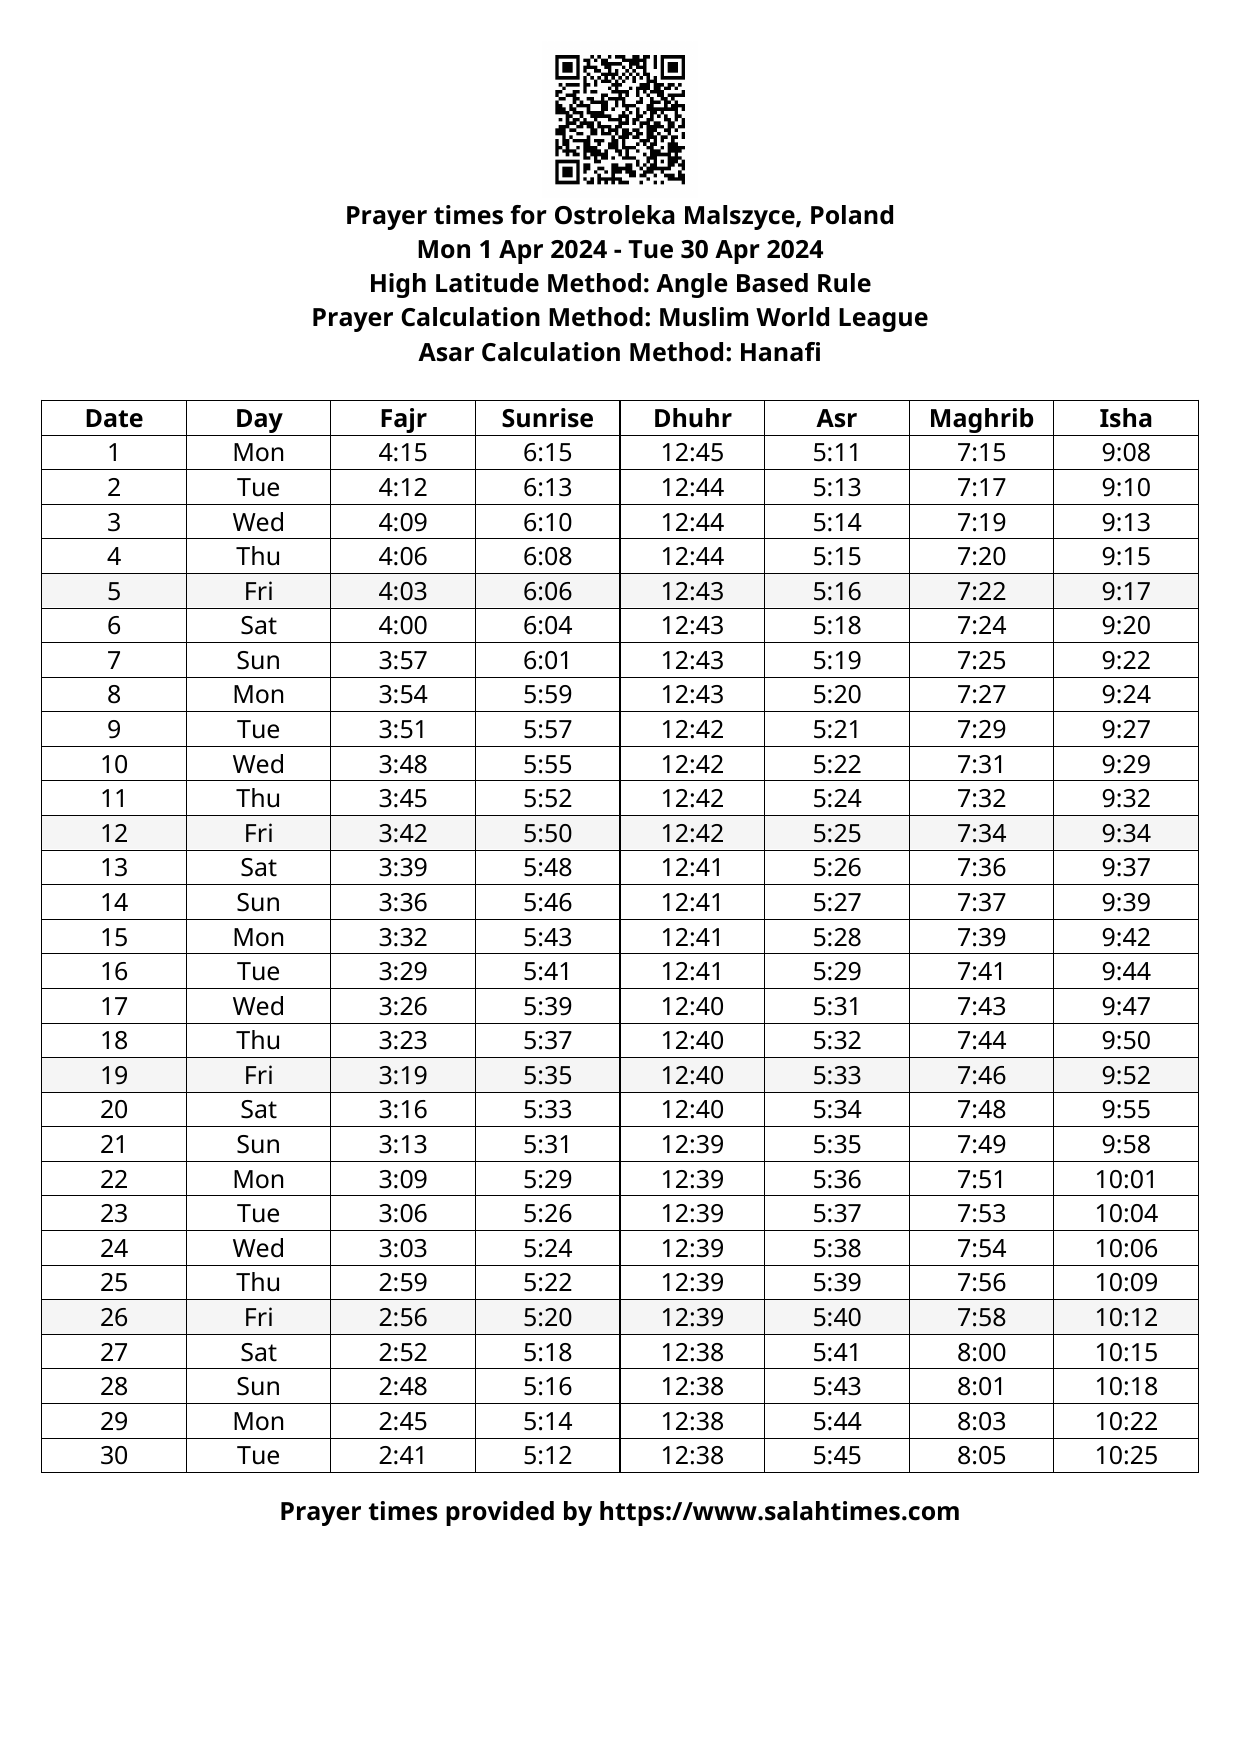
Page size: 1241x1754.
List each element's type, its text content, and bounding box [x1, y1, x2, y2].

table_cell 19 [42, 1058, 186, 1092]
table_cell 9:08 [1054, 436, 1198, 469]
table_cell 5:22 [765, 747, 909, 780]
table_cell 5:20 [765, 678, 909, 711]
table_cell 12:41 [621, 851, 764, 884]
table_cell 9:32 [1054, 781, 1198, 815]
table_cell 13 [42, 851, 186, 884]
table_cell 5:31 [765, 989, 909, 1022]
table_cell 12:43 [621, 678, 764, 711]
table_cell 29 [42, 1404, 186, 1437]
table_cell 5:28 [765, 920, 909, 953]
table_cell 7:25 [910, 643, 1053, 677]
table_cell 25 [42, 1266, 186, 1299]
table_cell 10:01 [1054, 1162, 1198, 1195]
table_cell 8:05 [910, 1439, 1053, 1472]
table_cell 5:37 [476, 1024, 619, 1057]
table_cell 10:12 [1054, 1300, 1198, 1334]
table_cell Sat [187, 1335, 330, 1368]
table_cell 11 [42, 781, 186, 815]
table_cell 7:36 [910, 851, 1053, 884]
table_cell 5:36 [765, 1162, 909, 1195]
table_cell 5:38 [765, 1231, 909, 1264]
table_cell Tue [187, 954, 330, 988]
table_cell 21 [42, 1127, 186, 1161]
table_cell Wed [187, 747, 330, 780]
text High Latitude Method: Angle Based Rule [42, 266, 1198, 300]
table_cell 15 [42, 920, 186, 953]
table_cell Mon [187, 436, 330, 469]
table_cell 3:57 [331, 643, 475, 677]
table_cell 5:25 [765, 816, 909, 849]
table_cell Fri [187, 574, 330, 607]
table_cell 24 [42, 1231, 186, 1264]
table_header Maghrib [910, 401, 1053, 434]
table_cell 12:40 [621, 1058, 764, 1092]
table_cell 7:44 [910, 1024, 1053, 1057]
table_cell 4:06 [331, 539, 475, 573]
table_cell 5:21 [765, 712, 909, 746]
table_cell Wed [187, 989, 330, 1022]
table_header Fajr [331, 401, 475, 434]
table_cell 12:40 [621, 1024, 764, 1057]
table_cell 12:39 [621, 1266, 764, 1299]
table_cell Fri [187, 816, 330, 849]
table_cell 9:47 [1054, 989, 1198, 1022]
table_cell 3:13 [331, 1127, 475, 1161]
table_cell 9:20 [1054, 609, 1198, 642]
table_cell 12:42 [621, 816, 764, 849]
table_cell 12:41 [621, 885, 764, 919]
table_cell 7:53 [910, 1196, 1053, 1230]
table_cell Mon [187, 1404, 330, 1437]
table_cell 2:41 [331, 1439, 475, 1472]
table_cell 9:52 [1054, 1058, 1198, 1092]
table_cell 7:20 [910, 539, 1053, 573]
table_cell 7:39 [910, 920, 1053, 953]
table_cell 9:22 [1054, 643, 1198, 677]
table_cell Fri [187, 1058, 330, 1092]
table_cell 9:34 [1054, 816, 1198, 849]
table_cell 8 [42, 678, 186, 711]
table_cell 7:46 [910, 1058, 1053, 1092]
table_cell 28 [42, 1369, 186, 1403]
table_cell 12:39 [621, 1231, 764, 1264]
table_cell 12:39 [621, 1196, 764, 1230]
table_cell 7:37 [910, 885, 1053, 919]
table_cell 9:13 [1054, 505, 1198, 538]
table_cell 12:41 [621, 954, 764, 988]
table_cell 5:31 [476, 1127, 619, 1161]
table_cell Tue [187, 1196, 330, 1230]
table_cell 5:22 [476, 1266, 619, 1299]
table_cell 6:10 [476, 505, 619, 538]
table_cell 6:15 [476, 436, 619, 469]
table_header Dhuhr [621, 401, 764, 434]
table_cell Tue [187, 470, 330, 504]
table_cell 3 [42, 505, 186, 538]
table_header Day [187, 401, 330, 434]
table_cell 12:42 [621, 781, 764, 815]
table_cell 5:50 [476, 816, 619, 849]
table_cell 5:41 [765, 1335, 909, 1368]
table_cell 7:27 [910, 678, 1053, 711]
table_cell 3:16 [331, 1093, 475, 1126]
table_cell 6:13 [476, 470, 619, 504]
table_cell 5:35 [765, 1127, 909, 1161]
table_cell 7:29 [910, 712, 1053, 746]
table_cell 12:38 [621, 1369, 764, 1403]
table_cell 10:04 [1054, 1196, 1198, 1230]
table_cell 12:43 [621, 643, 764, 677]
table_cell 17 [42, 989, 186, 1022]
table_cell 3:23 [331, 1024, 475, 1057]
table_cell 18 [42, 1024, 186, 1057]
text Asar Calculation Method: Hanafi [42, 334, 1198, 368]
table_cell 8:00 [910, 1335, 1053, 1368]
table_header Asr [765, 401, 909, 434]
table_cell 5:12 [476, 1439, 619, 1472]
table_cell 12:43 [621, 609, 764, 642]
table_cell Mon [187, 1162, 330, 1195]
table_cell 3:39 [331, 851, 475, 884]
table_cell 7:24 [910, 609, 1053, 642]
table_cell 2:52 [331, 1335, 475, 1368]
table_cell 9:10 [1054, 470, 1198, 504]
table_cell 5:16 [765, 574, 909, 607]
table_cell 12:38 [621, 1404, 764, 1437]
table_cell 5:15 [765, 539, 909, 573]
table_cell 22 [42, 1162, 186, 1195]
table_cell 12:43 [621, 574, 764, 607]
table_cell Sat [187, 609, 330, 642]
table_cell 3:06 [331, 1196, 475, 1230]
table_cell 5:20 [476, 1300, 619, 1334]
table_cell 10:15 [1054, 1335, 1198, 1368]
table_cell 3:45 [331, 781, 475, 815]
table_cell 7:56 [910, 1266, 1053, 1299]
table_cell 7:51 [910, 1162, 1053, 1195]
table_cell 3:36 [331, 885, 475, 919]
table_cell 7:58 [910, 1300, 1053, 1334]
table_cell 5:27 [765, 885, 909, 919]
table_cell 9:29 [1054, 747, 1198, 780]
table_cell 5:18 [765, 609, 909, 642]
table_cell 3:42 [331, 816, 475, 849]
table_cell 3:26 [331, 989, 475, 1022]
table_cell 5:24 [476, 1231, 619, 1264]
table_cell 10:06 [1054, 1231, 1198, 1264]
table_cell 5:57 [476, 712, 619, 746]
table_cell 7:17 [910, 470, 1053, 504]
table_cell 5:32 [765, 1024, 909, 1057]
table_cell 12:38 [621, 1335, 764, 1368]
table_cell 7:32 [910, 781, 1053, 815]
text Prayer Calculation Method: Muslim World League [42, 300, 1198, 334]
table_cell 3:32 [331, 920, 475, 953]
table_cell 6 [42, 609, 186, 642]
table_cell 7 [42, 643, 186, 677]
table_cell 4:12 [331, 470, 475, 504]
table_cell Sun [187, 1369, 330, 1403]
table_cell 5:24 [765, 781, 909, 815]
table_cell 9:50 [1054, 1024, 1198, 1057]
table_cell 5:41 [476, 954, 619, 988]
table_cell Thu [187, 1024, 330, 1057]
table_cell 3:03 [331, 1231, 475, 1264]
table_cell 3:51 [331, 712, 475, 746]
table_cell 7:49 [910, 1127, 1053, 1161]
table_cell Thu [187, 1266, 330, 1299]
table_cell 4:15 [331, 436, 475, 469]
table_cell 12:42 [621, 747, 764, 780]
table_cell 12:39 [621, 1300, 764, 1334]
table_cell Sun [187, 885, 330, 919]
table_cell 9:37 [1054, 851, 1198, 884]
table_cell 7:34 [910, 816, 1053, 849]
table_cell 26 [42, 1300, 186, 1334]
table_cell 3:48 [331, 747, 475, 780]
table_cell 14 [42, 885, 186, 919]
table_cell 9:58 [1054, 1127, 1198, 1161]
table_cell Fri [187, 1300, 330, 1334]
table_cell 5:39 [476, 989, 619, 1022]
table_cell 9:27 [1054, 712, 1198, 746]
table_cell 7:43 [910, 989, 1053, 1022]
table_cell 5:33 [765, 1058, 909, 1092]
table_cell 3:29 [331, 954, 475, 988]
table_cell Thu [187, 781, 330, 815]
table_cell 5:11 [765, 436, 909, 469]
table_cell 7:15 [910, 436, 1053, 469]
table_cell 12:44 [621, 539, 764, 573]
table_cell 5:37 [765, 1196, 909, 1230]
table_cell 9:44 [1054, 954, 1198, 988]
table_header Sunrise [476, 401, 619, 434]
table_cell 7:54 [910, 1231, 1053, 1264]
table_cell 9:42 [1054, 920, 1198, 953]
table_cell 2:45 [331, 1404, 475, 1437]
table_cell Sun [187, 1127, 330, 1161]
table_cell 12:39 [621, 1162, 764, 1195]
table_cell 12:41 [621, 920, 764, 953]
table_cell 6:04 [476, 609, 619, 642]
table_cell 7:41 [910, 954, 1053, 988]
table_cell 12:44 [621, 505, 764, 538]
table_cell 12:45 [621, 436, 764, 469]
table_cell 10:22 [1054, 1404, 1198, 1437]
table_cell 4:00 [331, 609, 475, 642]
table_cell Wed [187, 1231, 330, 1264]
table_cell 5:52 [476, 781, 619, 815]
table_cell 5 [42, 574, 186, 607]
table_header Date [42, 401, 186, 434]
table_cell Sun [187, 643, 330, 677]
table_cell 12:44 [621, 470, 764, 504]
table_cell 10 [42, 747, 186, 780]
table_cell 9:39 [1054, 885, 1198, 919]
table_cell 10:25 [1054, 1439, 1198, 1472]
table_cell 5:34 [765, 1093, 909, 1126]
table_cell 12:38 [621, 1439, 764, 1472]
table_cell 9:55 [1054, 1093, 1198, 1126]
table_cell 1 [42, 436, 186, 469]
table_cell Tue [187, 1439, 330, 1472]
table_cell 5:29 [476, 1162, 619, 1195]
table_cell 6:01 [476, 643, 619, 677]
table_cell 3:19 [331, 1058, 475, 1092]
table_cell 7:22 [910, 574, 1053, 607]
table_cell 4:03 [331, 574, 475, 607]
text Prayer times for Ostroleka Malszyce, Poland [42, 198, 1198, 232]
table_cell 5:14 [476, 1404, 619, 1437]
table_cell 5:40 [765, 1300, 909, 1334]
table_cell 4:09 [331, 505, 475, 538]
table_cell 5:44 [765, 1404, 909, 1437]
table_cell 12 [42, 816, 186, 849]
table_cell 12:40 [621, 1093, 764, 1126]
table_cell 3:54 [331, 678, 475, 711]
table_cell 5:39 [765, 1266, 909, 1299]
table_cell Sat [187, 1093, 330, 1126]
table_cell 9:24 [1054, 678, 1198, 711]
table_cell 2:59 [331, 1266, 475, 1299]
table_cell 20 [42, 1093, 186, 1126]
table_cell Mon [187, 920, 330, 953]
table_cell 9:17 [1054, 574, 1198, 607]
table_cell 5:43 [476, 920, 619, 953]
table_cell Wed [187, 505, 330, 538]
table_cell 12:40 [621, 989, 764, 1022]
table_cell 5:13 [765, 470, 909, 504]
table_cell 5:48 [476, 851, 619, 884]
table_cell 23 [42, 1196, 186, 1230]
table_cell 5:45 [765, 1439, 909, 1472]
table_cell 12:42 [621, 712, 764, 746]
table_header Isha [1054, 401, 1198, 434]
text Mon 1 Apr 2024 - Tue 30 Apr 2024 [42, 232, 1198, 266]
table_cell Mon [187, 678, 330, 711]
table_cell 5:19 [765, 643, 909, 677]
table_cell 6:06 [476, 574, 619, 607]
table_cell 2:48 [331, 1369, 475, 1403]
table_cell 6:08 [476, 539, 619, 573]
table_cell 9:15 [1054, 539, 1198, 573]
text Prayer times provided by https://www.salahtimes.com [42, 1494, 1198, 1528]
table_cell 5:33 [476, 1093, 619, 1126]
table_cell 5:59 [476, 678, 619, 711]
table_cell 5:26 [476, 1196, 619, 1230]
table_cell 12:39 [621, 1127, 764, 1161]
table_cell 16 [42, 954, 186, 988]
table_cell 5:29 [765, 954, 909, 988]
table_cell Tue [187, 712, 330, 746]
table_cell 5:55 [476, 747, 619, 780]
table_cell 9 [42, 712, 186, 746]
table_cell 10:18 [1054, 1369, 1198, 1403]
table_cell 8:03 [910, 1404, 1053, 1437]
table_cell 5:26 [765, 851, 909, 884]
table_cell 27 [42, 1335, 186, 1368]
table_cell 7:31 [910, 747, 1053, 780]
table_cell 5:16 [476, 1369, 619, 1403]
table_cell 10:09 [1054, 1266, 1198, 1299]
table_cell Thu [187, 539, 330, 573]
table_cell 7:19 [910, 505, 1053, 538]
table_cell 4 [42, 539, 186, 573]
table_cell 5:35 [476, 1058, 619, 1092]
table_cell 7:48 [910, 1093, 1053, 1126]
table_cell 3:09 [331, 1162, 475, 1195]
table_cell 5:14 [765, 505, 909, 538]
table_cell 5:43 [765, 1369, 909, 1403]
table_cell 5:18 [476, 1335, 619, 1368]
table_cell 2:56 [331, 1300, 475, 1334]
table_cell 8:01 [910, 1369, 1053, 1403]
table_cell 30 [42, 1439, 186, 1472]
table_cell 2 [42, 470, 186, 504]
table_cell 5:46 [476, 885, 619, 919]
picture [542, 41, 699, 198]
table_cell Sat [187, 851, 330, 884]
